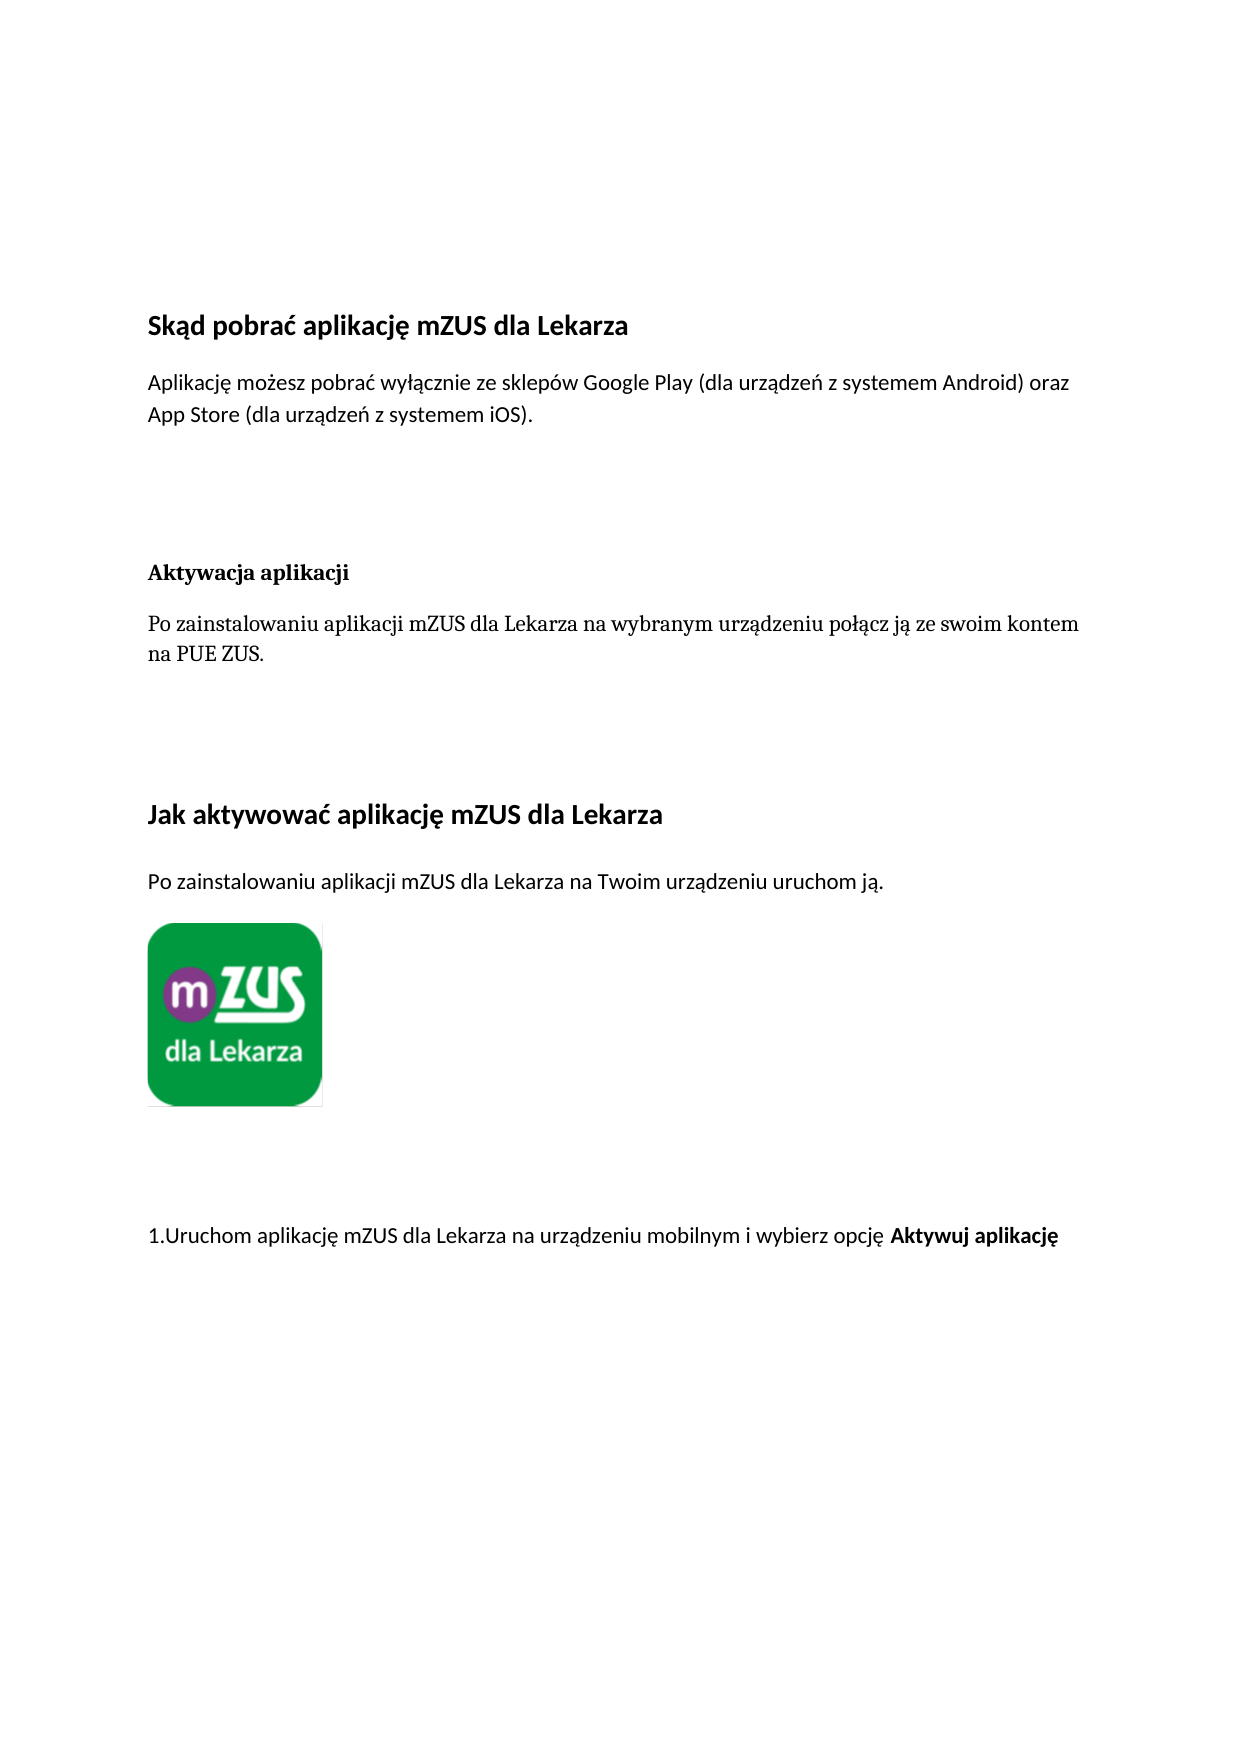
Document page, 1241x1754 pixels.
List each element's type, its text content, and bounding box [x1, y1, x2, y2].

text Skąd pobrać aplikację mZUS dla Lekarza [148, 307, 1093, 342]
text Po zainstalowaniu aplikacji mZUS dla Lekarza na wybranym urządzeniu połącz ją ze swoim kontem na PUE ZUS. [148, 611, 1093, 667]
text Po zainstalowaniu aplikacji mZUS dla Lekarza na Twoim urządzeniu uruchom ją. [148, 867, 1093, 895]
text 1.Uruchom aplikację mZUS dla Lekarza na urządzeniu mobilnym i wybierz opcję Aktywuj aplikację [148, 1221, 1093, 1249]
text Aplikację możesz pobrać wyłącznie ze sklepów Google Play (dla urządzeń z systemem Android) oraz App Store (dla urządzeń z systemem iOS). [148, 368, 1093, 429]
text Aktywacja aplikacji [148, 560, 1093, 586]
picture [147, 923, 323, 1107]
text Jak aktywować aplikację mZUS dla Lekarza [148, 796, 1093, 832]
